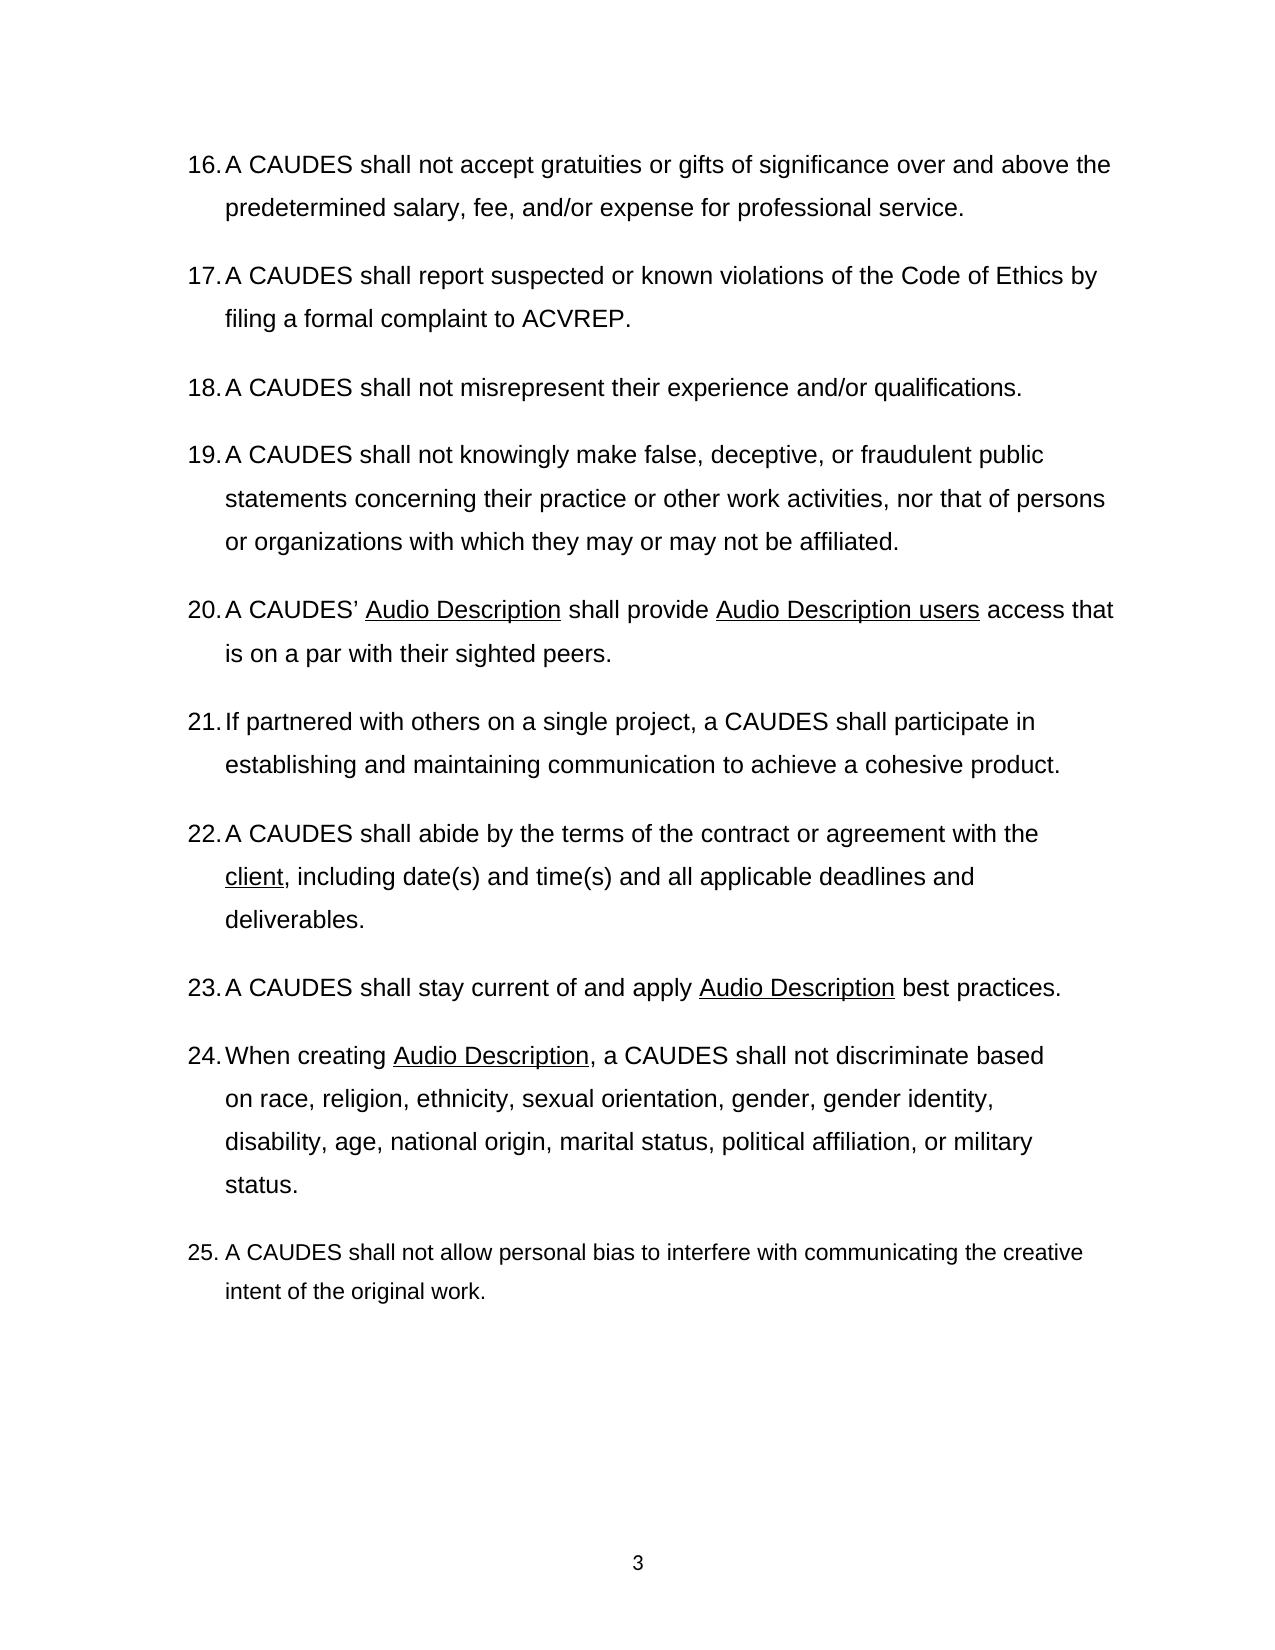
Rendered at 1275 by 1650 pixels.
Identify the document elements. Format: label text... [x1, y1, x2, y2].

list A CAUDES shall report suspected or known violations of the Code of Ethics by filing a formal complaint to ACVREP. [187, 261, 1097, 333]
list A CAUDES shall abide by the terms of the contract or agreement with the client, including date(s) and time(s) and all applicable deadlines and deliverables. [187, 819, 1110, 934]
list A CAUDES shall not knowingly make false, deceptive, or fraudulent public statements concerning their practice or other work activities, nor that of persons or organizations with which they may or may not be affiliated. [187, 441, 1105, 556]
list A CAUDES’ Audio Description shall provide Audio Description users access that is on a par with their sighted peers. [187, 595, 1113, 667]
list A CAUDES shall stay current of and apply Audio Description best practices. [187, 973, 1137, 1002]
list A CAUDES shall not misrepresent their experience and/or qualifications. [187, 372, 1137, 401]
list A CAUDES shall not allow personal bias to interfere with communicating the creative intent of the original work. [187, 1239, 1084, 1304]
list If partnered with others on a single project, a CAUDES shall participate in establishing and maintaining communication to achieve a cohesive product. [187, 707, 1061, 779]
list A CAUDES shall not accept gratuities or gifts of significance over and above the predetermined salary, fee, and/or expense for professional service. [187, 150, 1111, 222]
list When creating Audio Description, a CAUDES shall not discriminate based on race, religion, ethnicity, sexual orientation, gender, gender identity, disability, age, national origin, marital status, political affiliation, or military status. [187, 1041, 1079, 1199]
